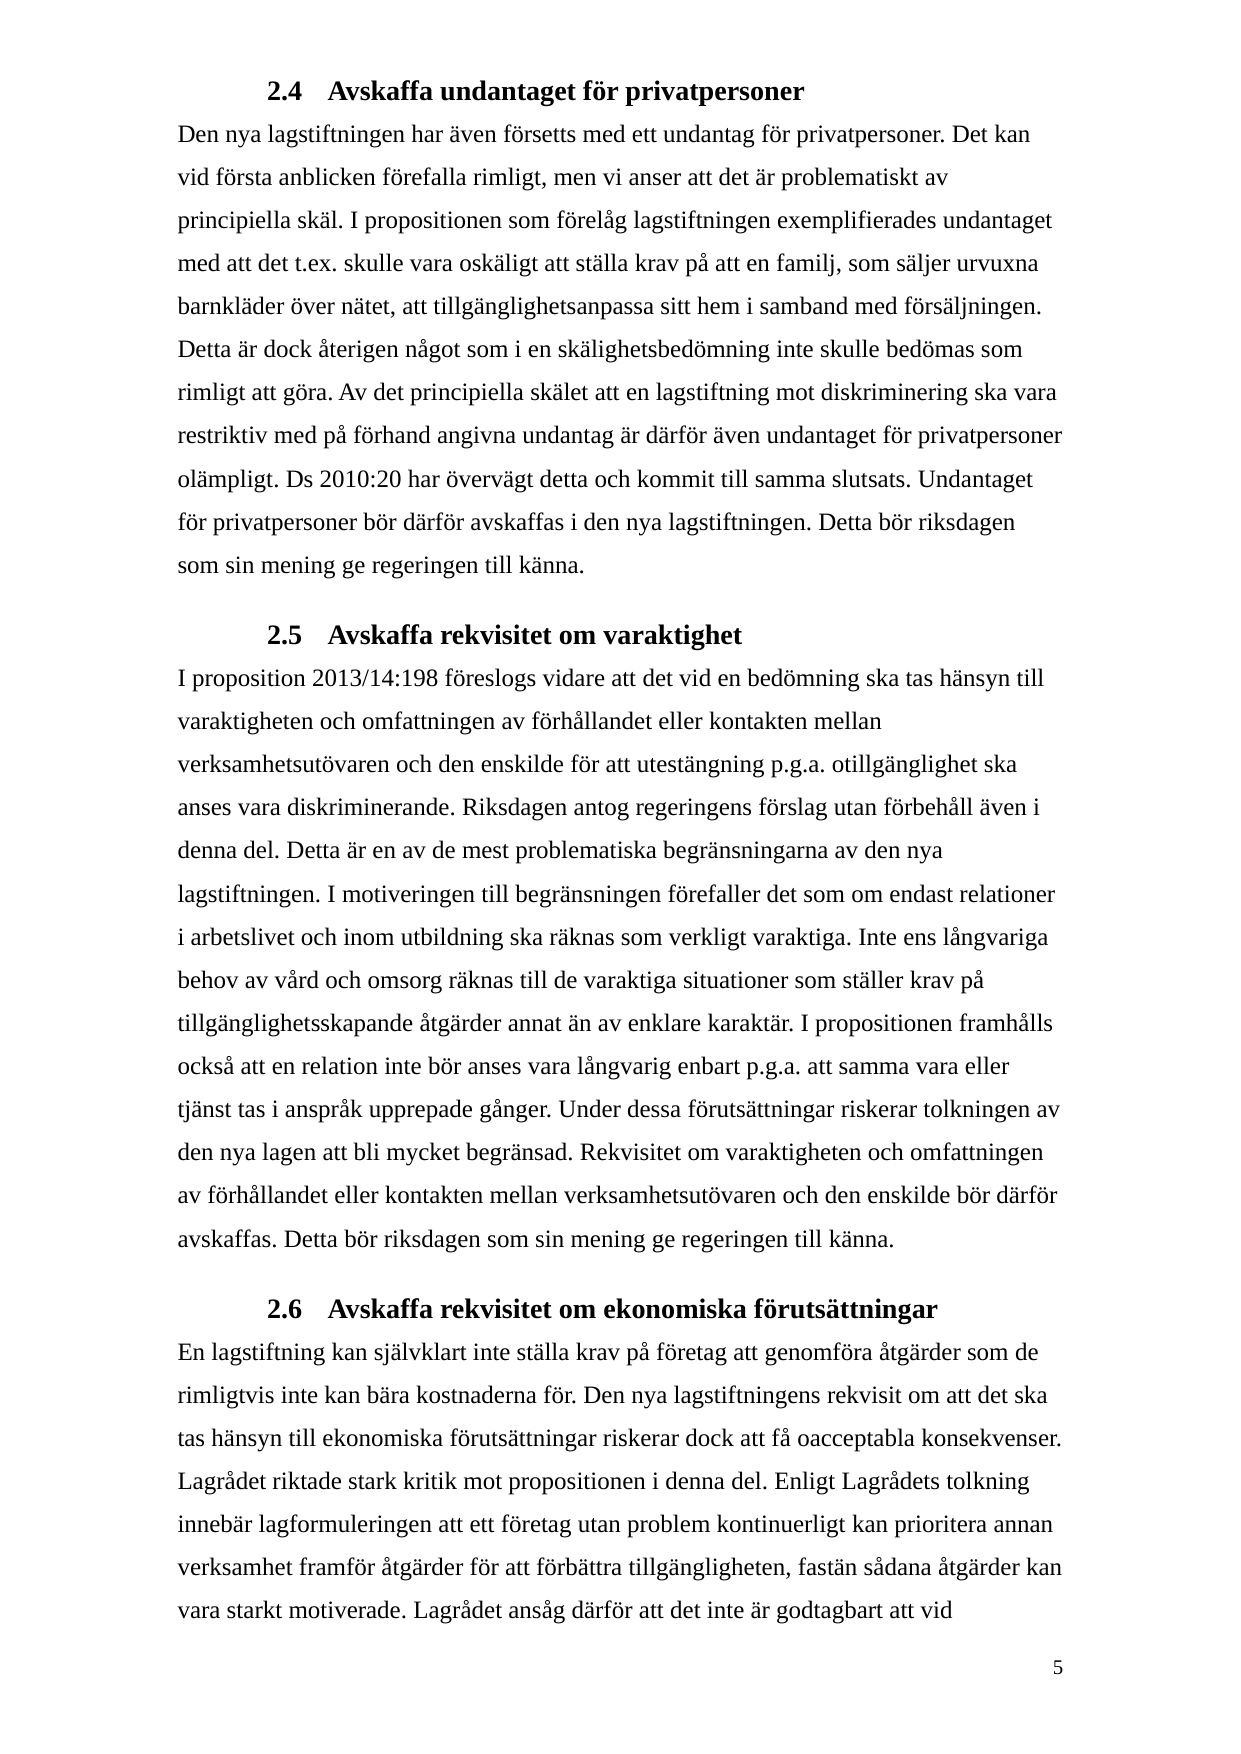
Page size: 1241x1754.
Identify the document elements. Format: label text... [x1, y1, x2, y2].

text I proposition 2013/14:198 föreslogs vidare att det vid en bedömning ska tas hänsyn till varaktigheten och omfattningen av förhållandet eller kontakten mellan verksamhetsutövaren och den enskilde för att utestängning p.g.a. otillgänglighet ska anses vara diskriminerande. Riksdagen antog regeringens förslag utan förbehåll även i denna del. Detta är en av de mest problematiska begränsningarna av den nya lagstiftningen. I motiveringen till begränsningen förefaller det som om endast relationer i arbetslivet och inom utbildning ska räknas som verkligt varaktiga. Inte ens långvariga behov av vård och omsorg räknas till de varaktiga situationer som ställer krav på tillgänglighetsskapande åtgärder annat än av enklare karaktär. I propositionen framhålls också att en relation inte bör anses vara långvarig enbart p.g.a. att samma vara eller tjänst tas i anspråk upprepade gånger. Under dessa förutsättningar riskerar tolkningen av den nya lagen att bli mycket begränsad. Rekvisitet om varaktigheten och omfattningen av förhållandet eller kontakten mellan verksamhetsutövaren och den enskilde bör därför avskaffas. Detta bör riksdagen som sin mening ge regeringen till känna. [177, 663, 1063, 1252]
subtitle Avskaffa rekvisitet om ekonomiska förutsättningar [237, 1292, 1063, 1324]
text Den nya lagstiftningen har även försetts med ett undantag för privatpersoner. Det kan vid första anblicken förefalla rimligt, men vi anser att det är problematiskt av principiella skäl. I propositionen som förelåg lagstiftningen exemplifierades undantaget med att det t.ex. skulle vara oskäligt att ställa krav på att en familj, som säljer urvuxna barnkläder över nätet, att tillgänglighetsanpassa sitt hem i samband med försäljningen. Detta är dock återigen något som i en skälighetsbedömning inte skulle bedömas som rimligt att göra. Av det principiella skälet att en lagstiftning mot diskriminering ska vara restriktiv med på förhand angivna undantag är därför även undantaget för privatpersoner olämpligt. Ds 2010:20 har övervägt detta och kommit till samma slutsats. Undantaget för privatpersoner bör därför avskaffas i den nya lagstiftningen. Detta bör riksdagen som sin mening ge regeringen till känna. [177, 119, 1063, 579]
subtitle Avskaffa undantaget för privatpersoner [237, 74, 1063, 106]
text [177, 1337, 1063, 1624]
subtitle Avskaffa rekvisitet om varaktighet [237, 618, 1063, 651]
